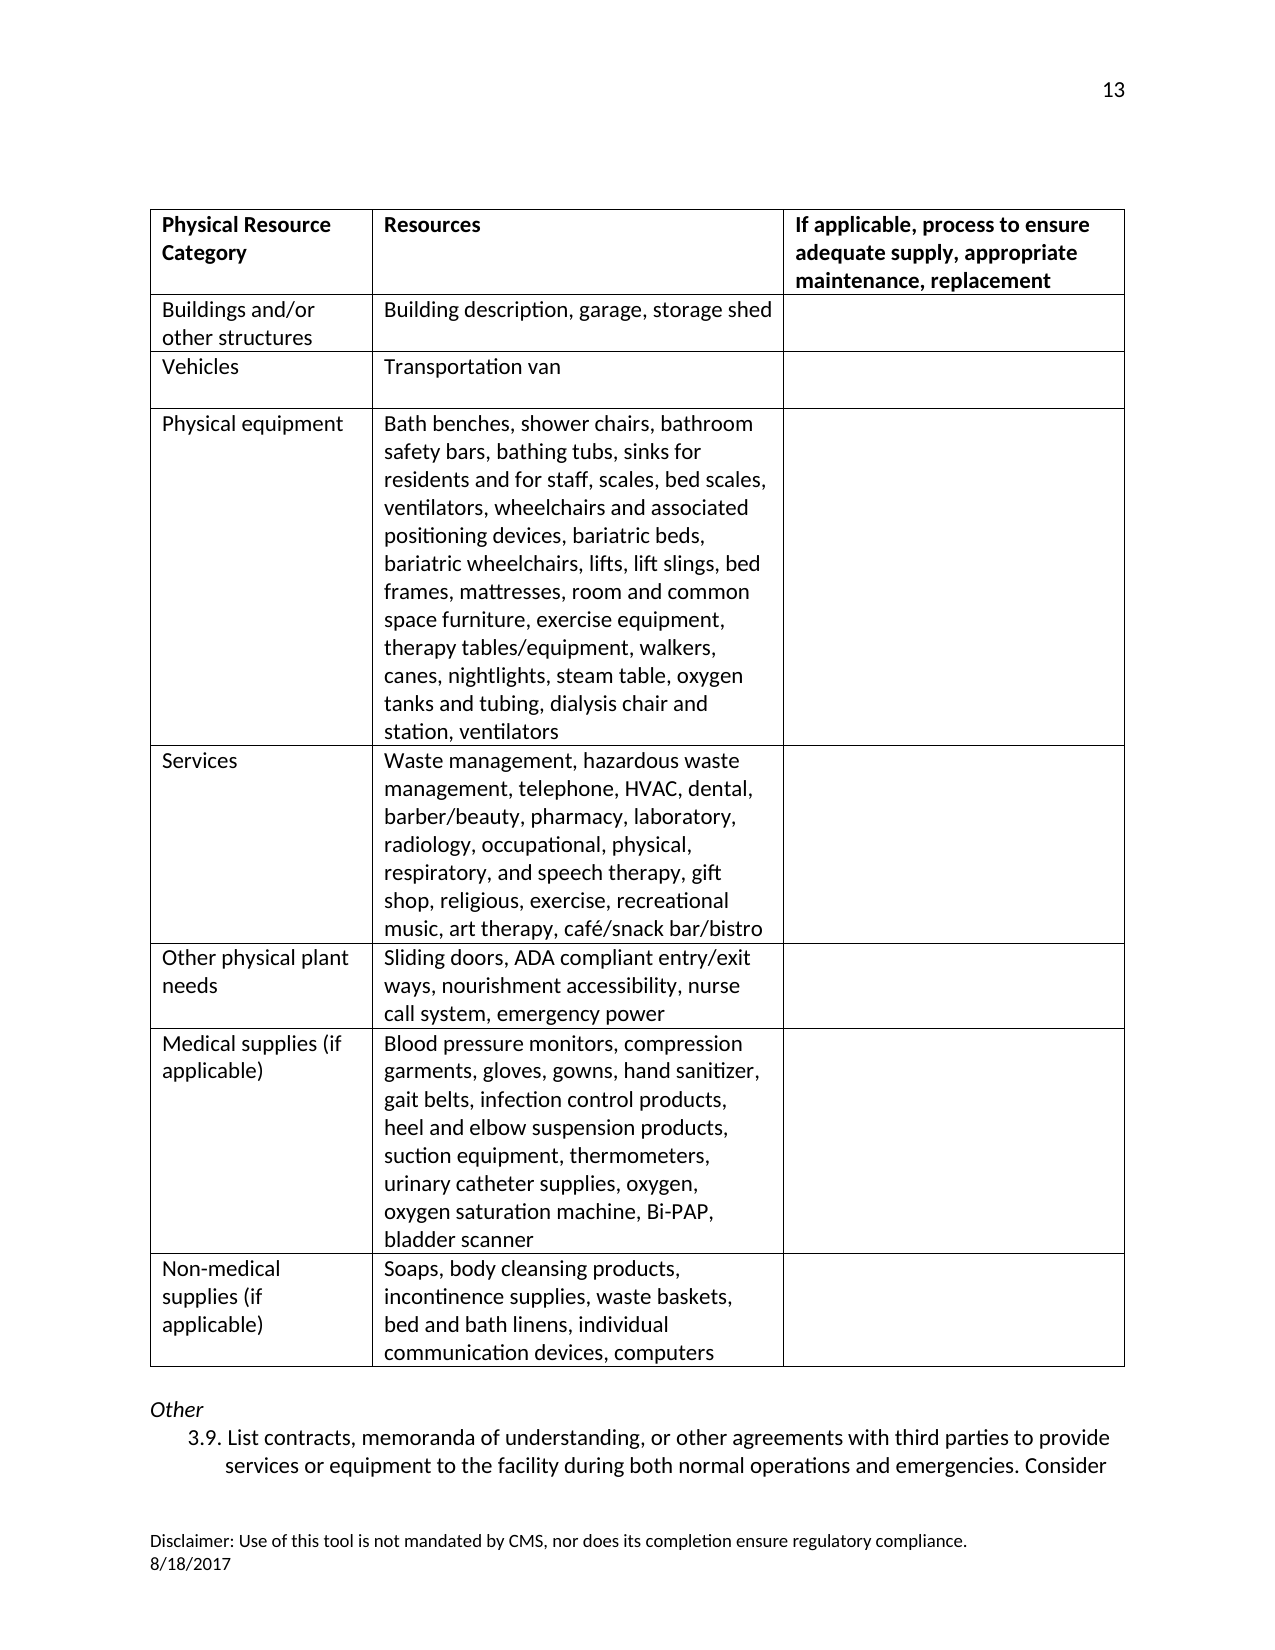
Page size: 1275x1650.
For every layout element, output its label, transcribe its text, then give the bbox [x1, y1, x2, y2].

table_cell Buildings and/or other structures [151, 295, 372, 351]
table_cell [784, 1254, 1124, 1366]
table_header Physical Resource Category [151, 210, 372, 294]
table_cell [784, 295, 1124, 351]
table_cell Vehicles [151, 352, 372, 408]
table_cell [784, 746, 1124, 942]
table_cell Other physical plant needs [151, 944, 372, 1028]
table_cell Services [151, 746, 372, 942]
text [187, 1423, 1125, 1479]
table_cell Non-medical supplies (if applicable) [151, 1254, 372, 1366]
table_header If applicable, process to ensure adequate supply, appropriate maintenance, replacement [784, 210, 1124, 294]
text Other [150, 1395, 1125, 1423]
table_cell [784, 1029, 1124, 1253]
table_cell Waste management, hazardous waste management, telephone, HVAC, dental, barber/beauty, pharmacy, laboratory, radiology, occupational, physical, respiratory, and speech therapy, gift shop, religious, exercise, recreational music, art therapy, café/snack bar/bistro [373, 746, 783, 942]
table_cell [784, 352, 1124, 408]
table_cell Medical supplies (if applicable) [151, 1029, 372, 1253]
table_cell Soaps, body cleansing products, incontinence supplies, waste baskets, bed and bath linens, individual communication devices, computers [373, 1254, 783, 1366]
table_cell [784, 409, 1124, 745]
table_cell Transportation van [373, 352, 783, 408]
table_cell Sliding doors, ADA compliant entry/exit ways, nourishment accessibility, nurse call system, emergency power [373, 944, 783, 1028]
table_header Resources [373, 210, 783, 294]
table_cell Building description, garage, storage shed [373, 295, 783, 351]
table_cell Blood pressure monitors, compression garments, gloves, gowns, hand sanitizer, gait belts, infection control products, heel and elbow suspension products, suction equipment, thermometers, urinary catheter supplies, oxygen, oxygen saturation machine, Bi-PAP, bladder scanner [373, 1029, 783, 1253]
table_cell [784, 944, 1124, 1028]
table_cell Physical equipment [151, 409, 372, 745]
table_cell Bath benches, shower chairs, bathroom safety bars, bathing tubs, sinks for residents and for staff, scales, bed scales, ventilators, wheelchairs and associated positioning devices, bariatric beds, bariatric wheelchairs, lifts, lift slings, bed frames, mattresses, room and common space furniture, exercise equipment, therapy tables/equipment, walkers, canes, nightlights, steam table, oxygen tanks and tubing, dialysis chair and station, ventilators [373, 409, 783, 745]
